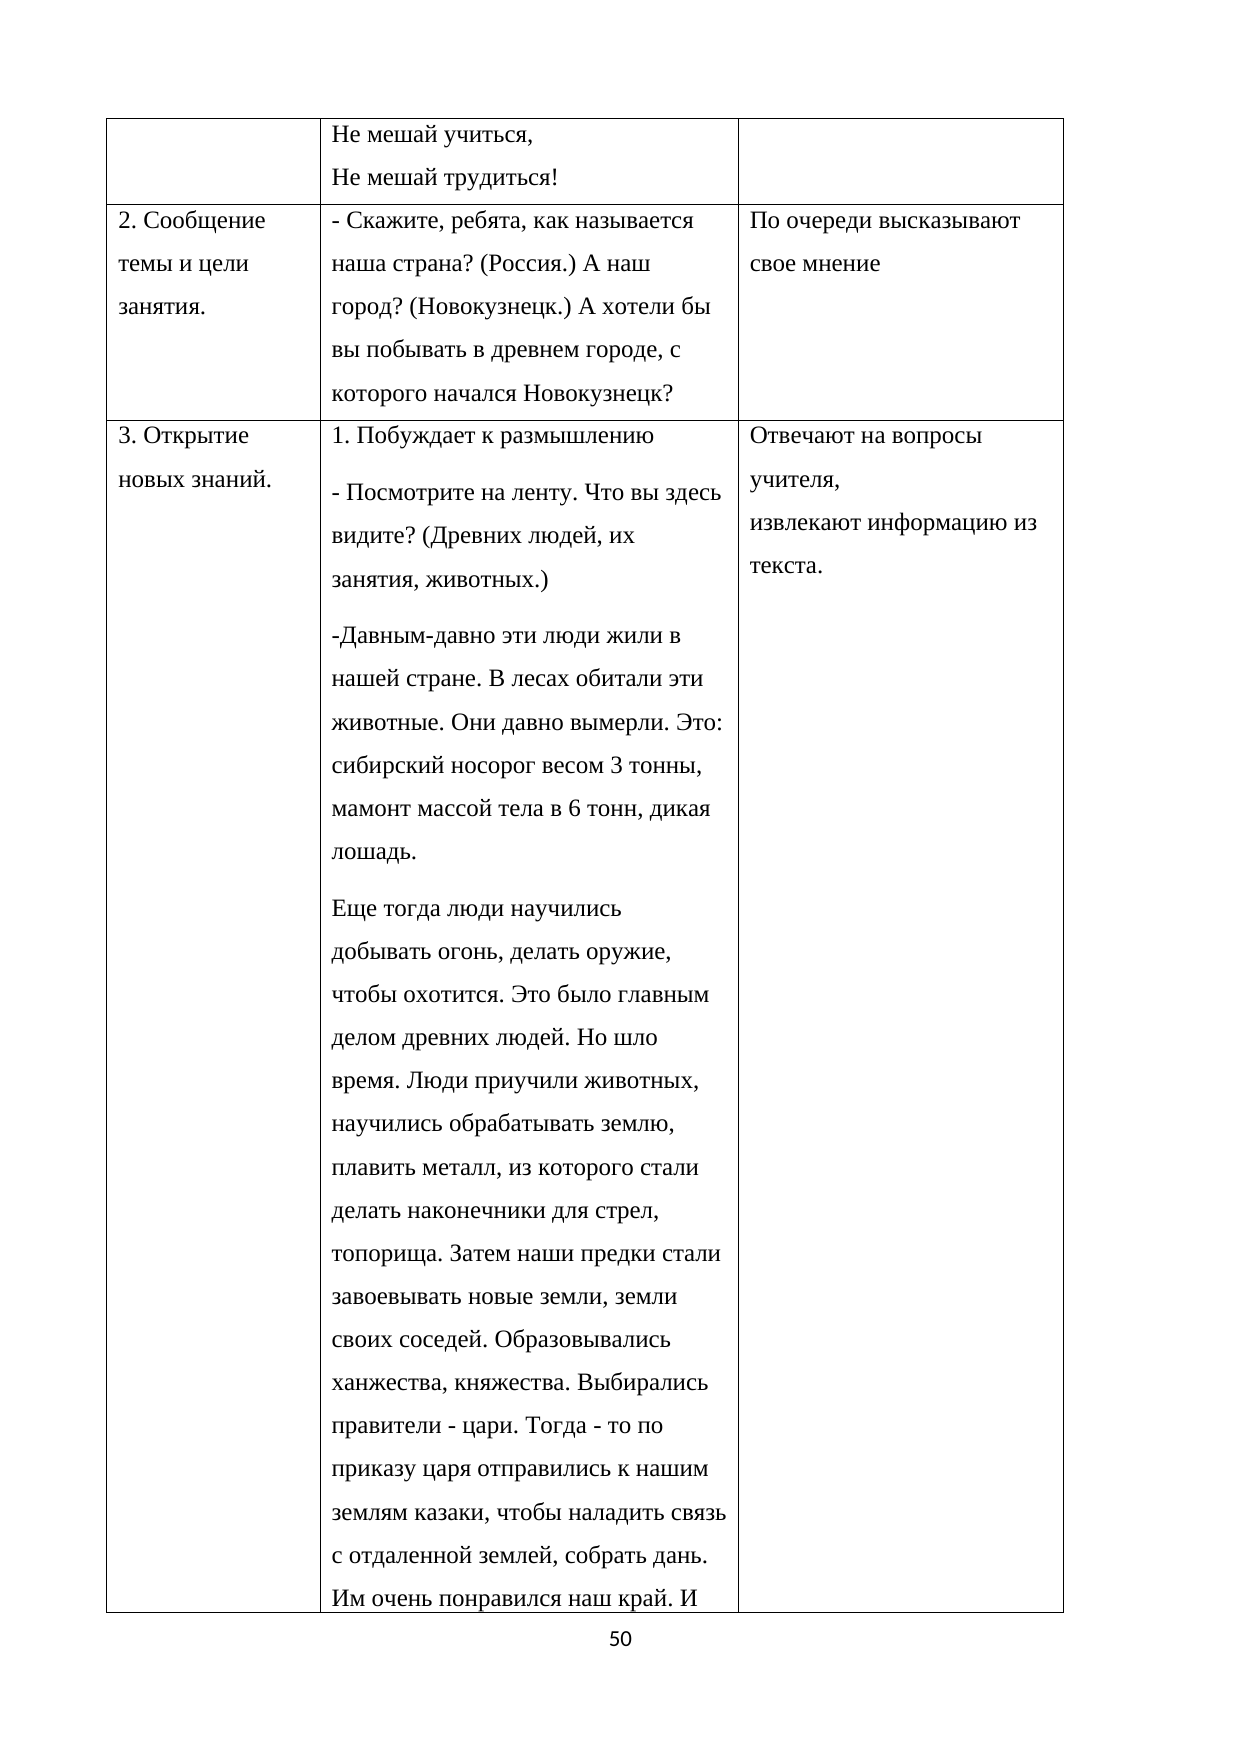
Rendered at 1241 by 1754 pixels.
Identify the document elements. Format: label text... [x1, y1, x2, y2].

table_cell - Скажите, ребята, как называется наша страна? (Россия.) А наш город? (Новокузнецк.) А хотели бы вы побывать в древнем городе, с которого начался Новокузнецк? [321, 205, 738, 419]
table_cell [321, 421, 738, 1612]
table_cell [107, 119, 320, 204]
table_cell 2. Сообщение темы и цели занятия. [107, 205, 320, 419]
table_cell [107, 421, 320, 1612]
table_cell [739, 119, 1063, 204]
table_cell По очереди высказывают свое мнение [739, 205, 1063, 419]
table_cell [321, 119, 738, 204]
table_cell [739, 421, 1063, 1612]
